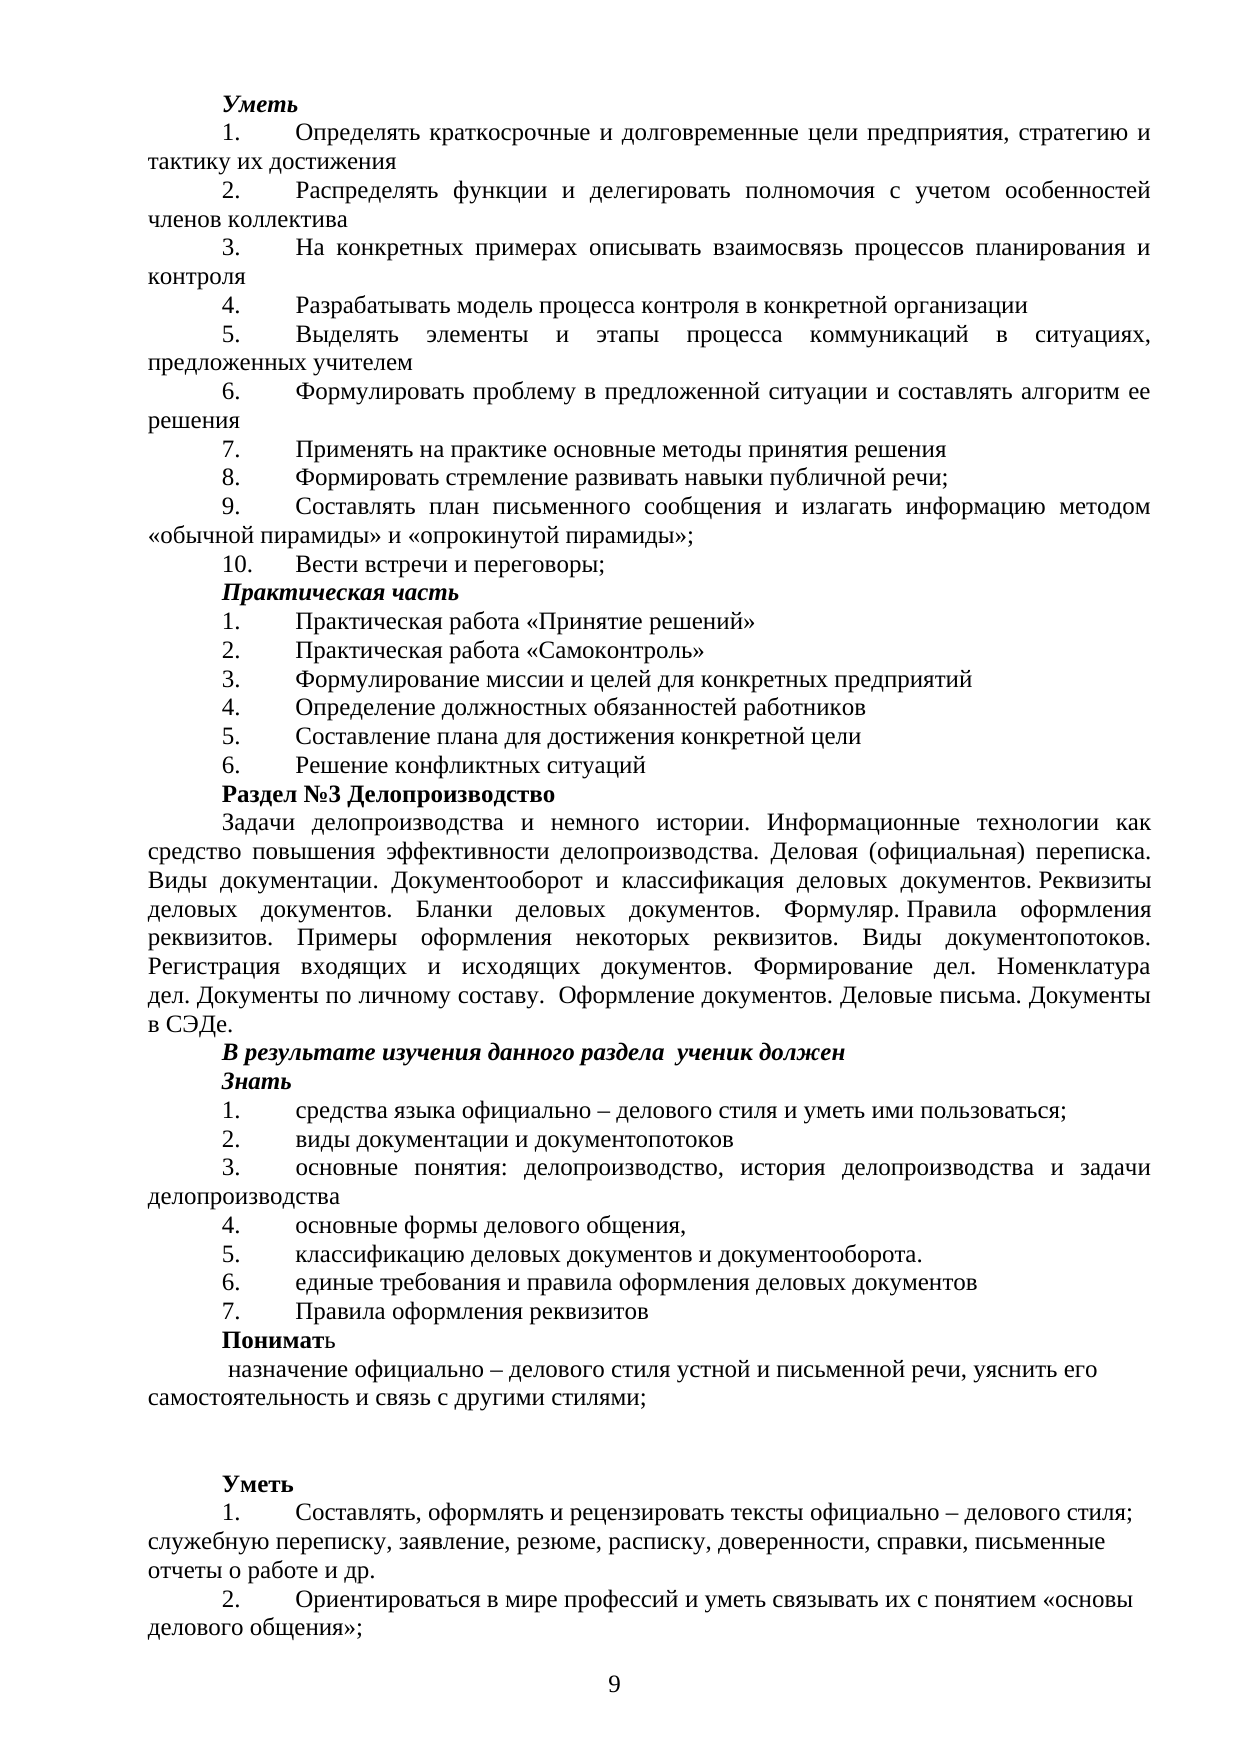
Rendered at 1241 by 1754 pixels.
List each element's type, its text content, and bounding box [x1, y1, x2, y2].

list основные понятия: делопроизводство, история делопроизводства и задачи делопроизводства [148, 1152, 1152, 1210]
list Определение должностных обязанностей работников [148, 692, 1152, 721]
list Составлять, оформлять и рецензировать тексты официально – делового стиля; служебную переписку, заявление, резюме, расписку, доверенности, справки, письменные отчеты о работе и др. [148, 1497, 1152, 1584]
text Уметь [148, 89, 1152, 117]
list средства языка официально – делового стиля и уметь ими пользоваться; [148, 1095, 1152, 1124]
list Формировать стремление развивать навыки публичной речи; [148, 462, 1152, 491]
list Ориентироваться в мире профессий и уметь связывать их с понятием «основы делового общения»; [148, 1584, 1152, 1641]
list Вести встречи и переговоры; [148, 549, 1152, 577]
list Формулирование миссии и целей для конкретных предприятий [148, 664, 1152, 692]
list Формулировать проблему в предложенной ситуации и составлять алгоритм ее решения [148, 376, 1152, 434]
list основные формы делового общения, [148, 1210, 1152, 1239]
list Составление плана для достижения конкретной цели [148, 721, 1152, 750]
text назначение официально – делового стиля устной и письменной речи, уяснить его самостоятельность и связь с другими стилями; [148, 1354, 1152, 1411]
list Определять краткосрочные и долговременные цели предприятия, стратегию и тактику их достижения [148, 117, 1152, 175]
list Практическая работа «Самоконтроль» [148, 635, 1152, 664]
list Разрабатывать модель процесса контроля в конкретной организации [148, 290, 1152, 319]
list Практическая работа «Принятие решений» [148, 606, 1152, 635]
list На конкретных примерах описывать взаимосвязь процессов планирования и контроля [148, 232, 1152, 290]
list Составлять план письменного сообщения и излагать информацию методом «обычной пирамиды» и «опрокинутой пирамиды»; [148, 491, 1152, 549]
list Распределять функции и делегировать полномочия с учетом особенностей членов коллектива [148, 175, 1152, 232]
list Выделять элементы и этапы процесса коммуникаций в ситуациях, предложенных учителем [148, 319, 1152, 376]
list виды документации и документопотоков [148, 1124, 1152, 1152]
text Задачи делопроизводства и немного истории. Информационные технологии как средство повышения эффективности делопроизводства. Деловая (официальная) переписка. Виды документации. Документооборот и классификация деловых документов. Реквизиты деловых документов. Бланки деловых документов. Формуляр. Правила оформления реквизитов. Примеры оформления некоторых реквизитов. Виды документопотоков. Регистрация входящих и исходящих документов. Формирование дел. Номенклатура дел. Документы по личному составу. Оформление документов. Деловые письма. Документы в СЭДе. [148, 807, 1152, 1037]
list единые требования и правила оформления деловых документов [148, 1267, 1152, 1296]
text Раздел №3 Делопроизводство [148, 779, 1152, 807]
list Решение конфликтных ситуаций [148, 750, 1152, 779]
text Уметь [148, 1469, 1152, 1497]
text Знать [148, 1066, 1152, 1095]
text Практическая часть [148, 577, 1152, 606]
text В результате изучения данного раздела ученик должен [148, 1037, 1152, 1066]
list Применять на практике основные методы принятия решения [148, 434, 1152, 462]
list Правила оформления реквизитов [148, 1296, 1152, 1325]
text Понимать [148, 1325, 1152, 1354]
list классификацию деловых документов и документооборота. [148, 1239, 1152, 1267]
